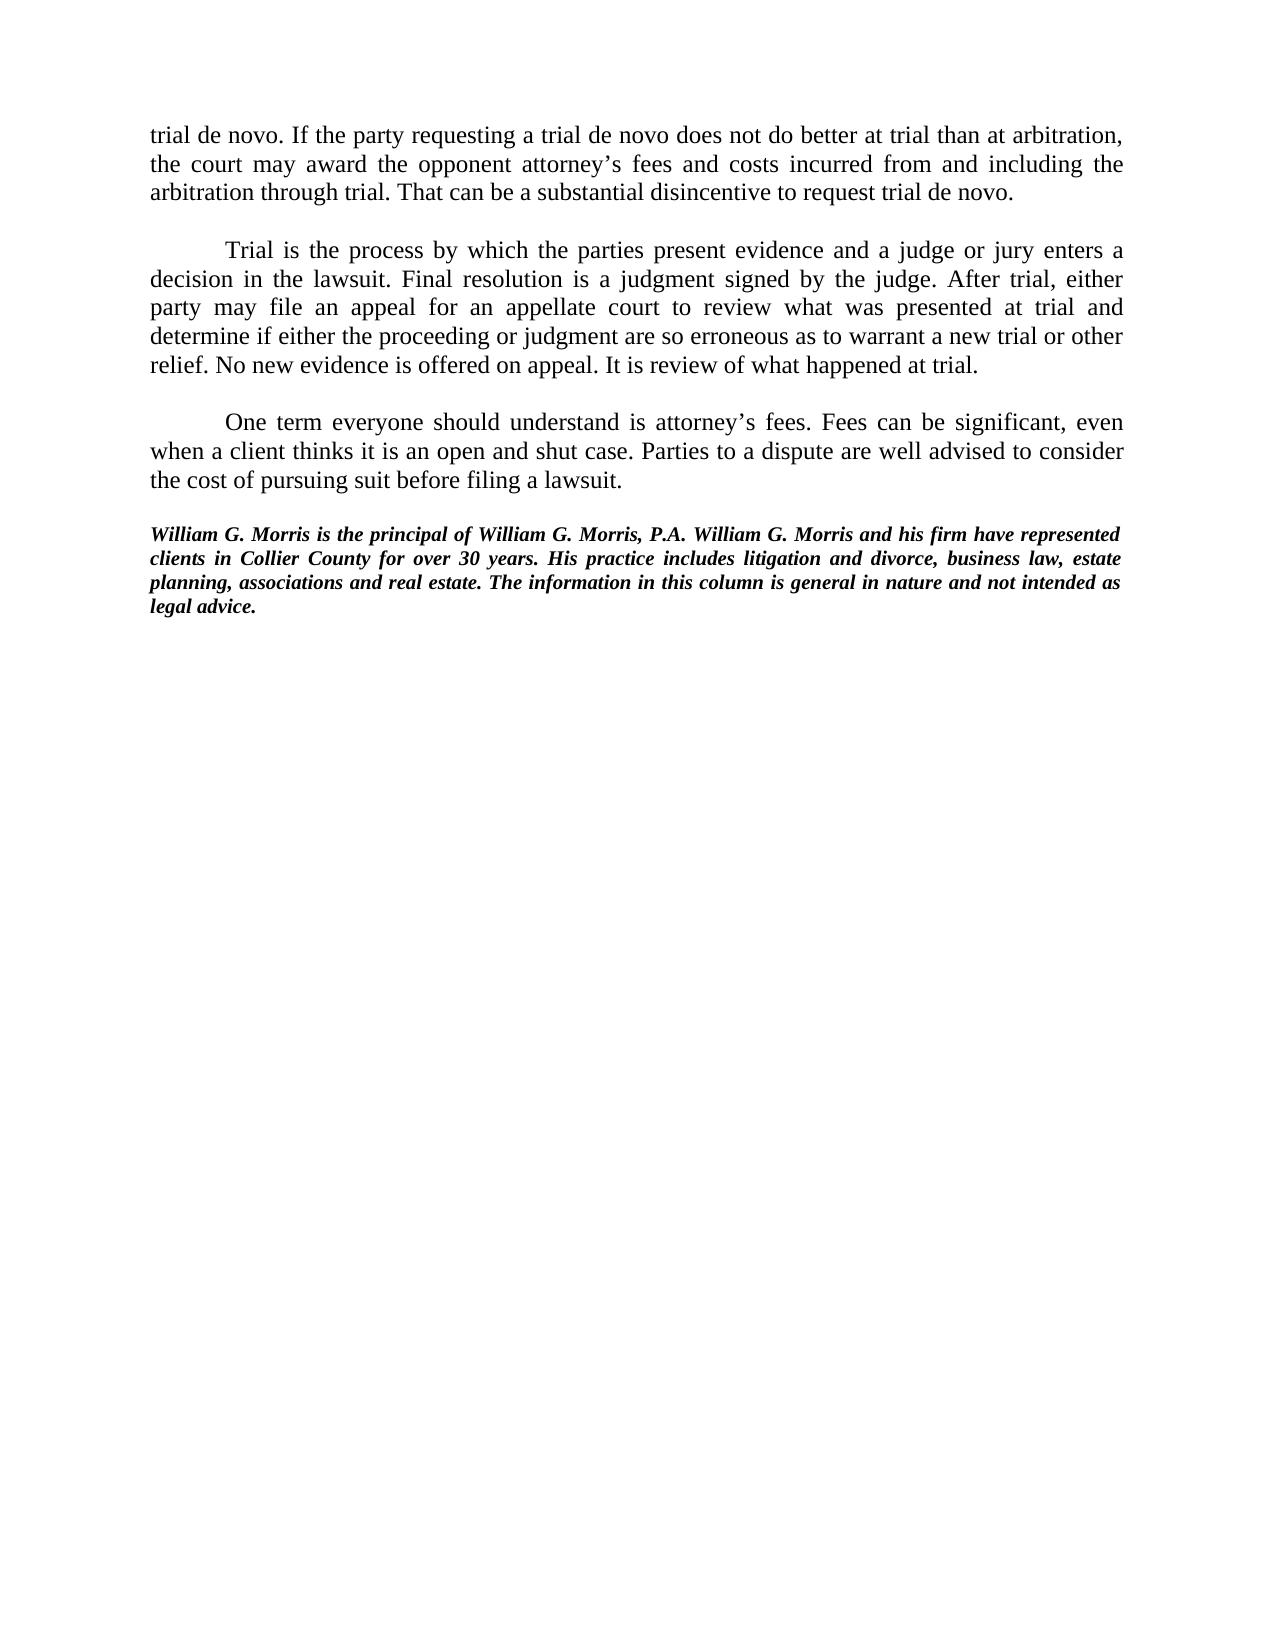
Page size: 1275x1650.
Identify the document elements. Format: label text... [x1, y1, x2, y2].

text One term everyone should understand is attorney’s fees. Fees can be significant, even when a client thinks it is an open and shut case. Parties to a dispute are well advised to consider the cost of pursuing suit before filing a lawsuit. [150, 407, 1125, 494]
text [150, 120, 1125, 206]
text Trial is the process by which the parties present evidence and a judge or jury enters a decision in the lawsuit. Final resolution is a judgment signed by the judge. After trial, either party may file an appeal for an appellate court to review what was presented at trial and determine if either the proceeding or judgment are so erroneous as to warrant a new trial or other relief. No new evidence is offered on appeal. It is review of what happened at trial. [150, 235, 1125, 379]
text William G. Morris is the principal of William G. Morris, P.A. William G. Morris and his firm have represented clients in Collier County for over 30 years. His practice includes litigation and divorce, business law, estate planning, associations and real estate. The information in this column is general in nature and not intended as legal advice. [150, 522, 1125, 618]
